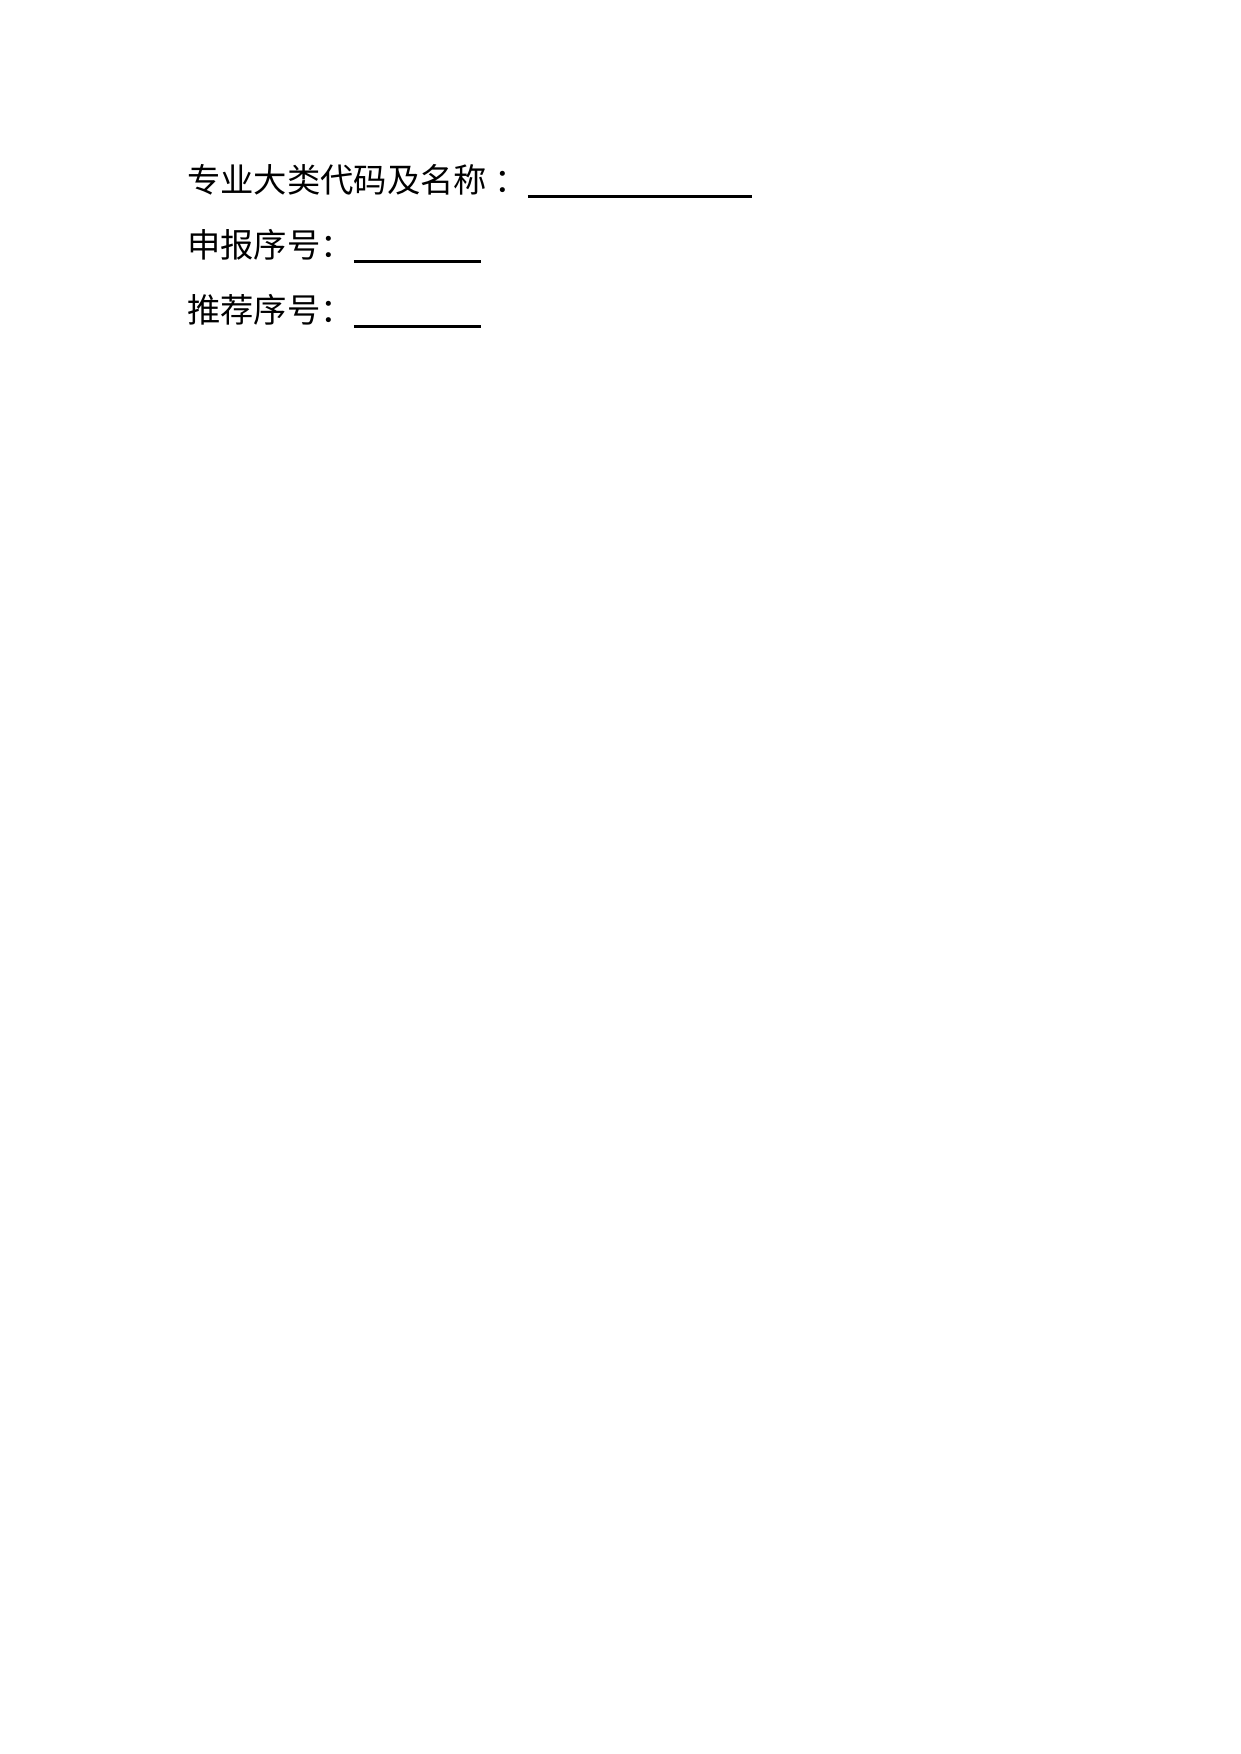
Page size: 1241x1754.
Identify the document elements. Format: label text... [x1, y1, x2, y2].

text 专业大类代码及名称 ： [118, 146, 1122, 211]
text 申报序号： [118, 211, 1122, 276]
text 推荐序号： [118, 276, 1122, 341]
